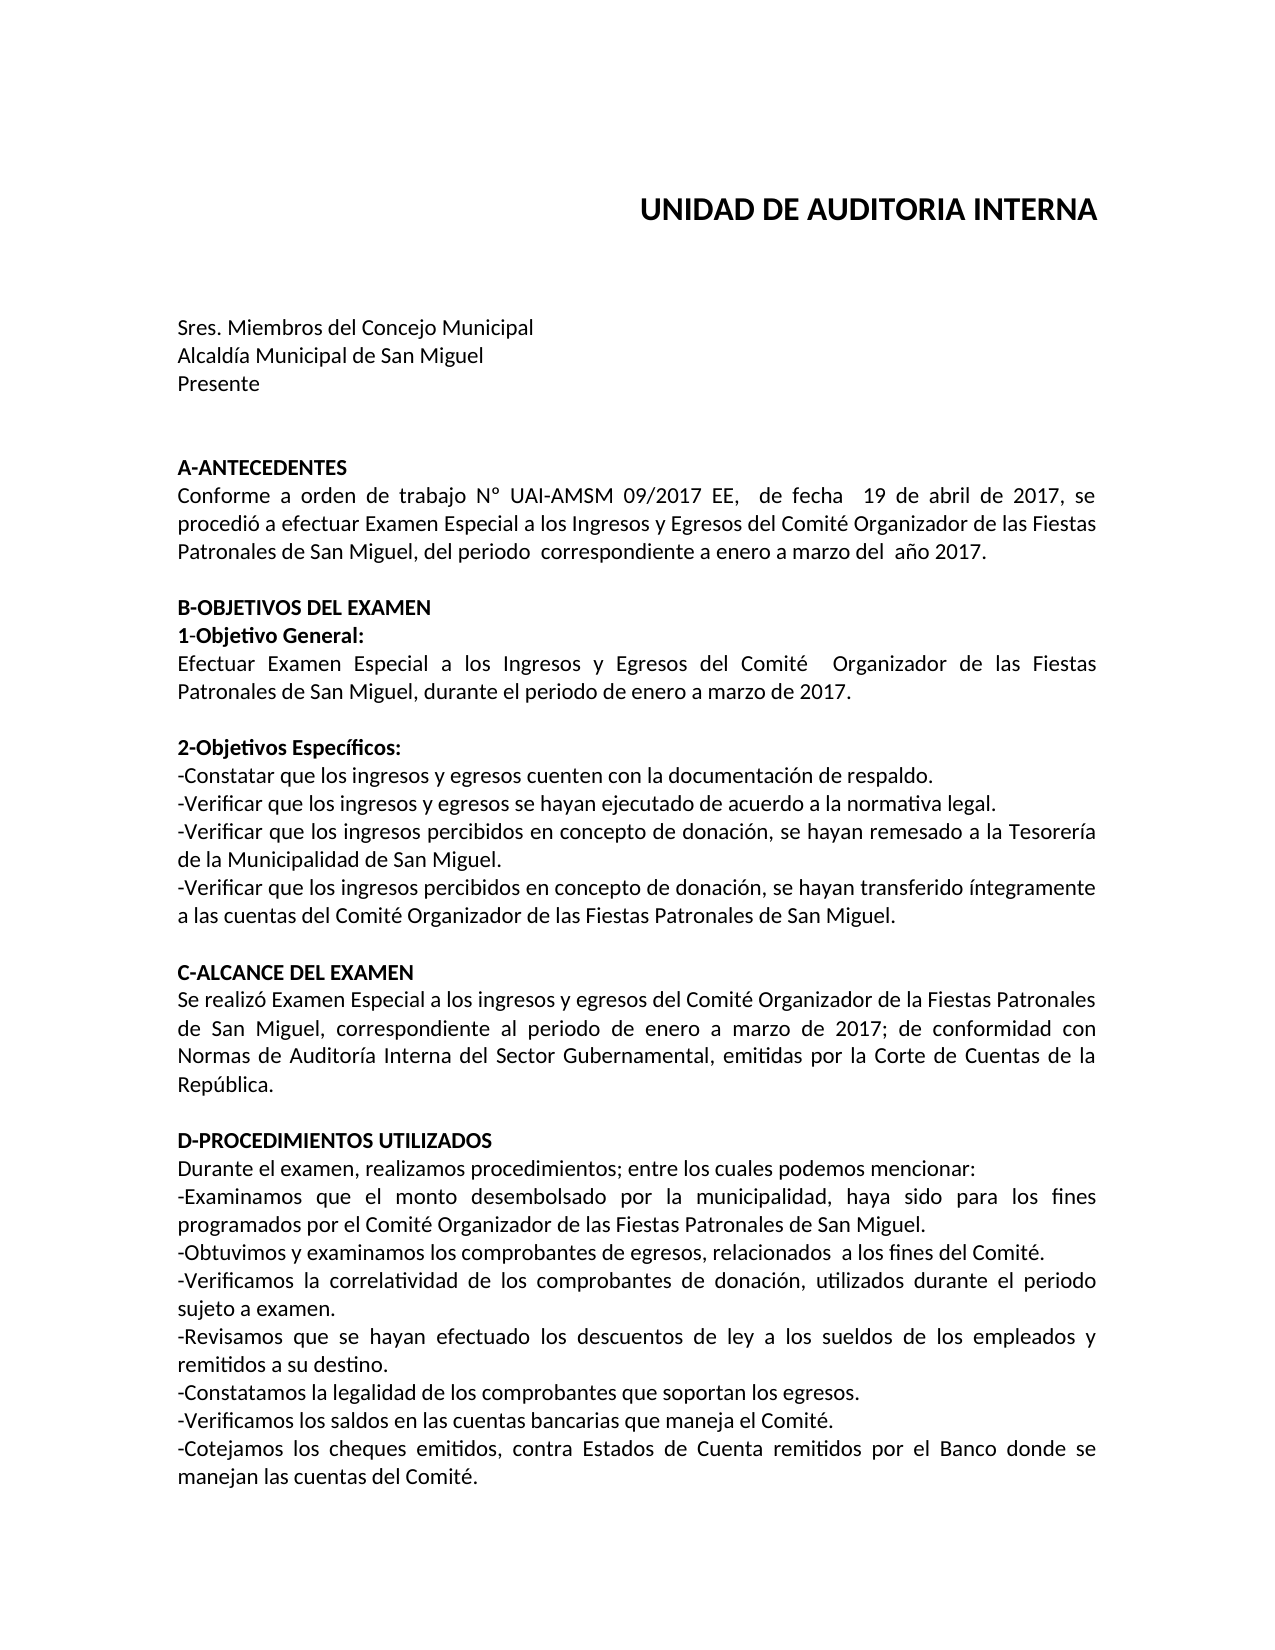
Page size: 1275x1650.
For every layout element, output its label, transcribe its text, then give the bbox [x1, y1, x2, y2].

text -Cotejamos los cheques emitidos, contra Estados de Cuenta remitidos por el Banco donde se manejan las cuentas del Comité. [177, 1434, 1098, 1490]
text -Examinamos que el monto desembolsado por la municipalidad, haya sido para los fines programados por el Comité Organizador de las Fiestas Patronales de San Miguel. [177, 1182, 1098, 1238]
text -Revisamos que se hayan efectuado los descuentos de ley a los sueldos de los empleados y remitidos a su destino. [177, 1322, 1098, 1378]
text B-OBJETIVOS DEL EXAMEN [177, 593, 1098, 621]
text 2-Objetivos Específicos: [177, 733, 1098, 761]
text UNIDAD DE AUDITORIA INTERNA [177, 188, 1098, 229]
text Presente [177, 369, 1098, 397]
text -Verificar que los ingresos y egresos se hayan ejecutado de acuerdo a la normativa legal. [177, 789, 1098, 817]
text -Verificar que los ingresos percibidos en concepto de donación, se hayan remesado a la Tesorería de la Municipalidad de San Miguel. [177, 817, 1098, 873]
text -Verificamos la correlatividad de los comprobantes de donación, utilizados durante el periodo sujeto a examen. [177, 1266, 1098, 1322]
text Alcaldía Municipal de San Miguel [177, 341, 1098, 369]
text -Constatamos la legalidad de los comprobantes que soportan los egresos. [177, 1378, 1098, 1406]
text Efectuar Examen Especial a los Ingresos y Egresos del Comité Organizador de las Fiestas Patronales de San Miguel, durante el periodo de enero a marzo de 2017. [177, 649, 1098, 705]
text 1-Objetivo General: [177, 621, 1098, 649]
text Sres. Miembros del Concejo Municipal [177, 313, 1098, 341]
text -Verificamos los saldos en las cuentas bancarias que maneja el Comité. [177, 1406, 1098, 1434]
text -Obtuvimos y examinamos los comprobantes de egresos, relacionados a los fines del Comité. [177, 1238, 1098, 1266]
text Se realizó Examen Especial a los ingresos y egresos del Comité Organizador de la Fiestas Patronales de San Miguel, correspondiente al periodo de enero a marzo de 2017; de conformidad con Normas de Auditoría Interna del Sector Gubernamental, emitidas por la Corte de Cuentas de la República. [177, 986, 1098, 1098]
text -Verificar que los ingresos percibidos en concepto de donación, se hayan transferido íntegramente a las cuentas del Comité Organizador de las Fiestas Patronales de San Miguel. [177, 873, 1098, 929]
text Durante el examen, realizamos procedimientos; entre los cuales podemos mencionar: [177, 1154, 1098, 1182]
text C-ALCANCE DEL EXAMEN [177, 958, 1098, 986]
text D-PROCEDIMIENTOS UTILIZADOS [177, 1126, 1098, 1154]
text Conforme a orden de trabajo Nº UAI-AMSM 09/2017 EE, de fecha 19 de abril de 2017, se procedió a efectuar Examen Especial a los Ingresos y Egresos del Comité Organizador de las Fiestas Patronales de San Miguel, del periodo correspondiente a enero a marzo del año 2017. [177, 481, 1098, 565]
text A-ANTECEDENTES [177, 453, 1098, 481]
text -Constatar que los ingresos y egresos cuenten con la documentación de respaldo. [177, 761, 1098, 789]
